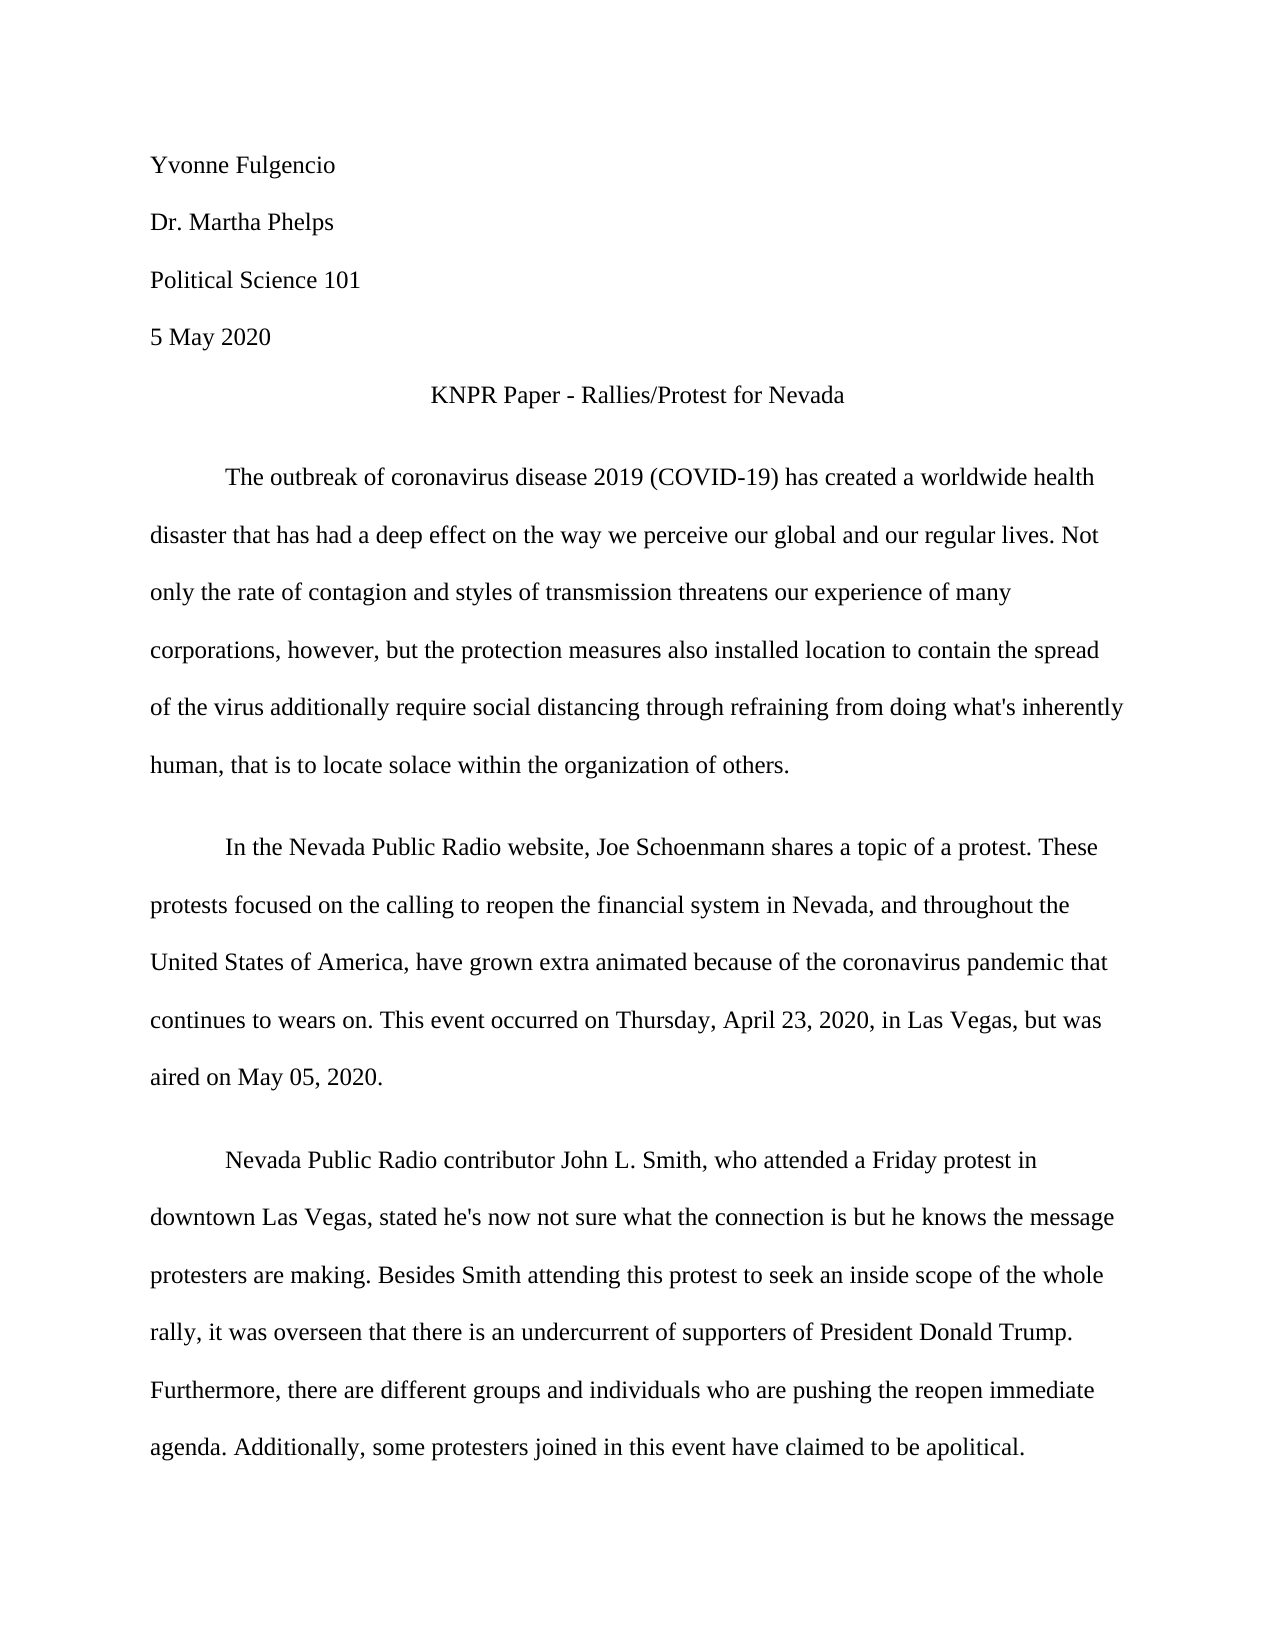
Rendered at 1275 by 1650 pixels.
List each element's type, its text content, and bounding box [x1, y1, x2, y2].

text The outbreak of coronavirus disease 2019 (COVID-19) has created a worldwide health disaster that has had a deep effect on the way we perceive our global and our regular lives. Not only the rate of contagion and styles of transmission threatens our experience of many corporations, however, but the protection measures also installed location to contain the spread of the virus additionally require social distancing through refraining from doing what's inherently human, that is to locate solace within the organization of others. [150, 462, 1125, 779]
text Dr. Martha Phelps [150, 207, 1125, 236]
text In the Nevada Public Radio website, Joe Schoenmann shares a topic of a protest. These protests focused on the calling to reopen the financial system in Nevada, and throughout the United States of America, have grown extra animated because of the coronavirus pandemic that continues to wears on. This event occurred on Thursday, April 23, 2020, in Las Vegas, but was aired on May 05, 2020. [150, 832, 1125, 1091]
text 5 May 2020 [150, 322, 1125, 351]
text Political Science 101 [150, 265, 1125, 294]
text KNPR Paper - Rallies/Protest for Nevada [150, 380, 1125, 409]
text Nevada Public Radio contributor John L. Smith, who attended a Friday protest in downtown Las Vegas, stated he's now not sure what the connection is but he knows the message protesters are making. Besides Smith attending this protest to seek an inside scope of the whole rally, it was overseen that there is an undercurrent of supporters of President Donald Trump. Furthermore, there are different groups and individuals who are pushing the reopen immediate agenda. Additionally, some protesters joined in this event have claimed to be apolitical. [150, 1145, 1125, 1461]
text Yvonne Fulgencio [150, 150, 1125, 179]
